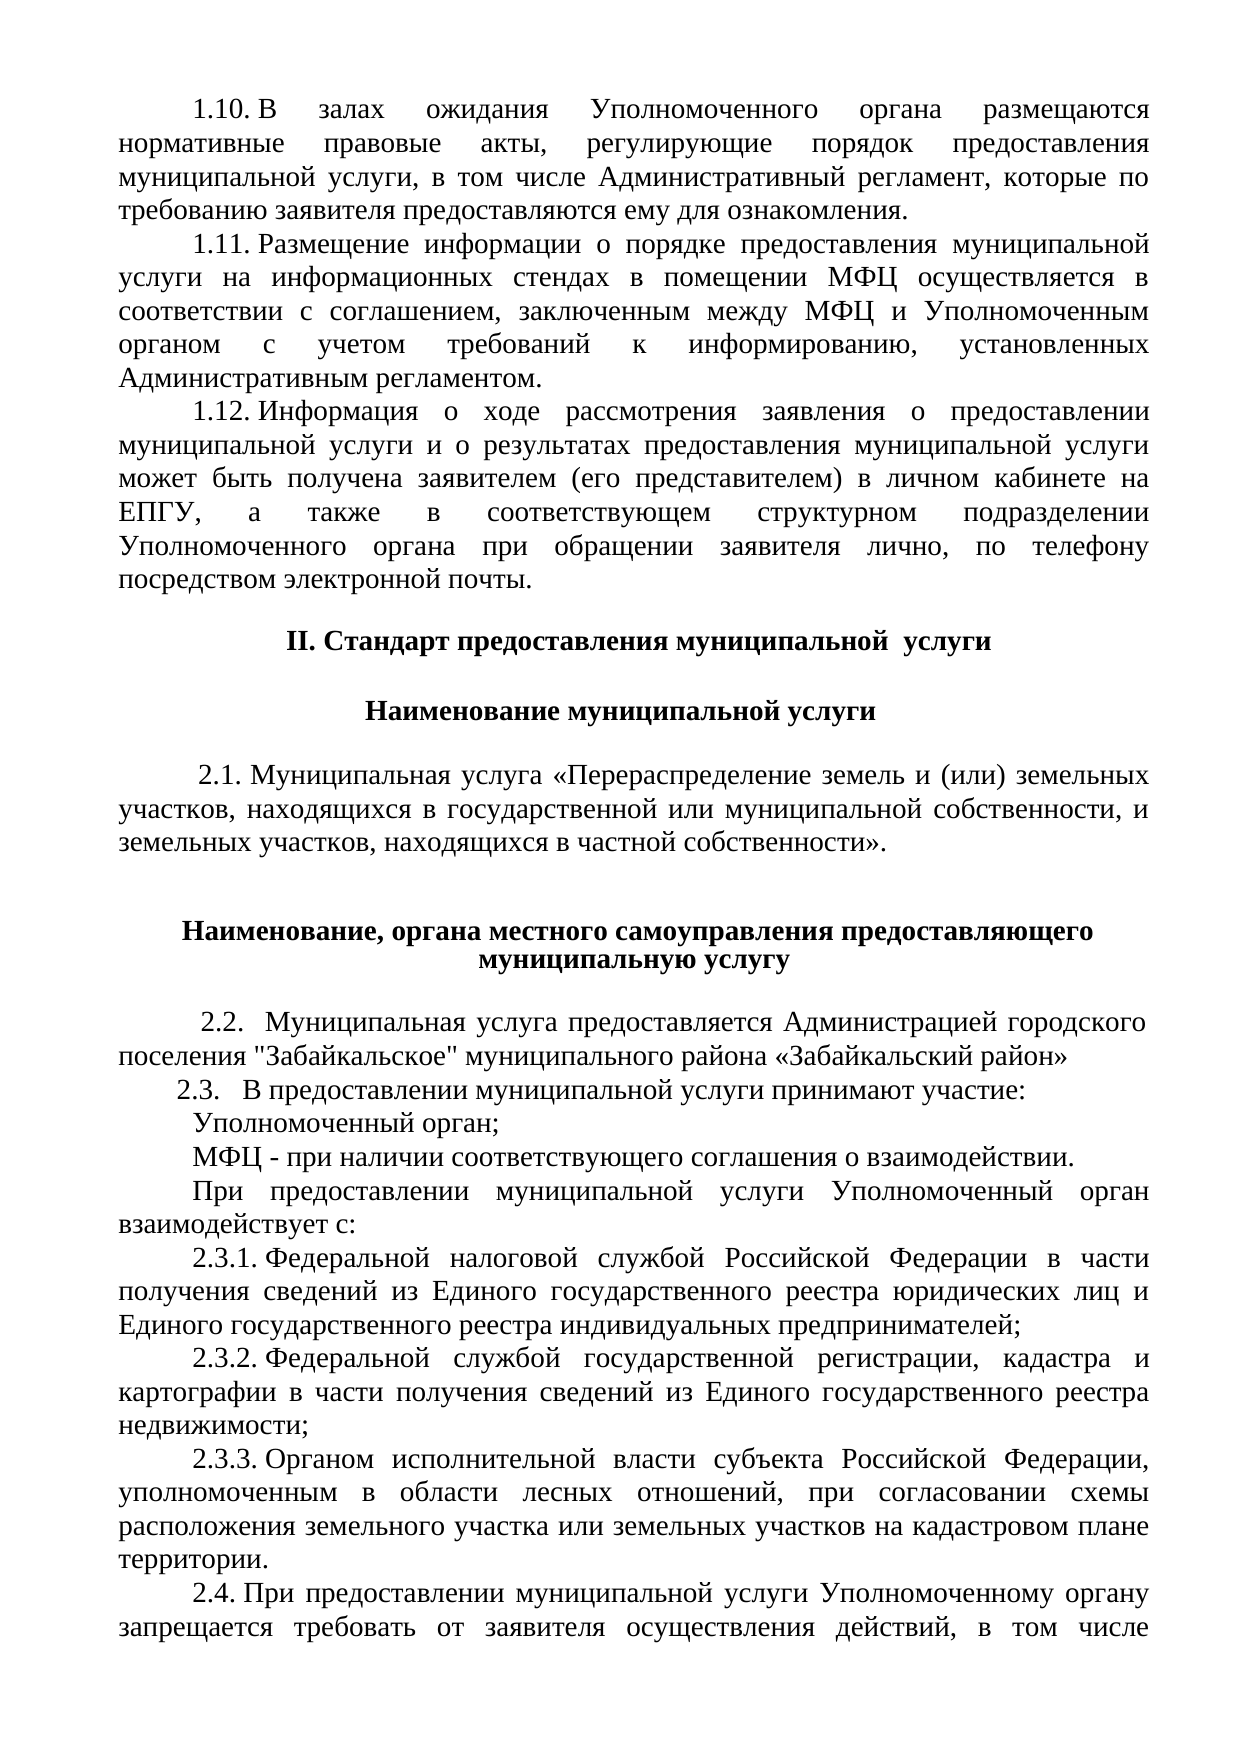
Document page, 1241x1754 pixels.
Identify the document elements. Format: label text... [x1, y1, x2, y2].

text 2.3.2. Федеральной службой государственной регистрации, кадастра и картографии в части получения сведений из Единого государственного реестра недвижимости; [118, 1340, 1150, 1441]
text 2.3. В предоставлении муниципальной услуги принимают участие: [118, 1072, 1150, 1106]
text 2.3.1. Федеральной налоговой службой Российской Федерации в части получения сведений из Единого государственного реестра юридических лиц и Единого государственного реестра индивидуальных предпринимателей; [118, 1240, 1150, 1340]
text Уполномоченный орган; [118, 1106, 1150, 1139]
text МФЦ - при наличии соответствующего соглашения о взаимодействии. [118, 1139, 1150, 1173]
text 2.1. Муниципальная услуга «Перераспределение земель и (или) земельных участков, находящихся в государственной или муниципальной собственности, и земельных участков, находящихся в частной собственности». [118, 757, 1150, 858]
text II. Стандарт предоставления муниципальной услуги [118, 628, 1150, 656]
text Наименование муниципальной услуги [299, 698, 1150, 726]
text Наименование, органа местного самоуправления предоставляющего муниципальную услугу [118, 917, 1150, 974]
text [118, 1575, 1150, 1642]
text 2.2. Муниципальная услуга предоставляется Администрацией городского поселения "Забайкальское" муниципального района «Забайкальский район» [118, 1005, 1148, 1072]
text 2.3.3. Органом исполнительной власти субъекта Российской Федерации, уполномоченным в области лесных отношений, при согласовании схемы расположения земельного участка или земельных участков на кадастровом плане территории. [118, 1441, 1150, 1575]
text 1.12. Информация о ходе рассмотрения заявления о предоставлении муниципальной услуги и о результатах предоставления муниципальной услуги может быть получена заявителем (его представителем) в личном кабинете на ЕПГУ, а также в соответствующем структурном подразделении Уполномоченного органа при обращении заявителя лично, по телефону посредством электронной почты. [118, 393, 1150, 595]
text При предоставлении муниципальной услуги Уполномоченный орган взаимодействует с: [118, 1173, 1150, 1240]
text 1.11. Размещение информации о порядке предоставления муниципальной услуги на информационных стендах в помещении МФЦ осуществляется в соответствии с соглашением, заключенным между МФЦ и Уполномоченным органом с учетом требований к информированию, установленных Административным регламентом. [118, 226, 1150, 393]
text 1.10. В залах ожидания Уполномоченного органа размещаются нормативные правовые акты, регулирующие порядок предоставления муниципальной услуги, в том числе Административный регламент, которые по требованию заявителя предоставляются ему для ознакомления. [118, 92, 1150, 226]
